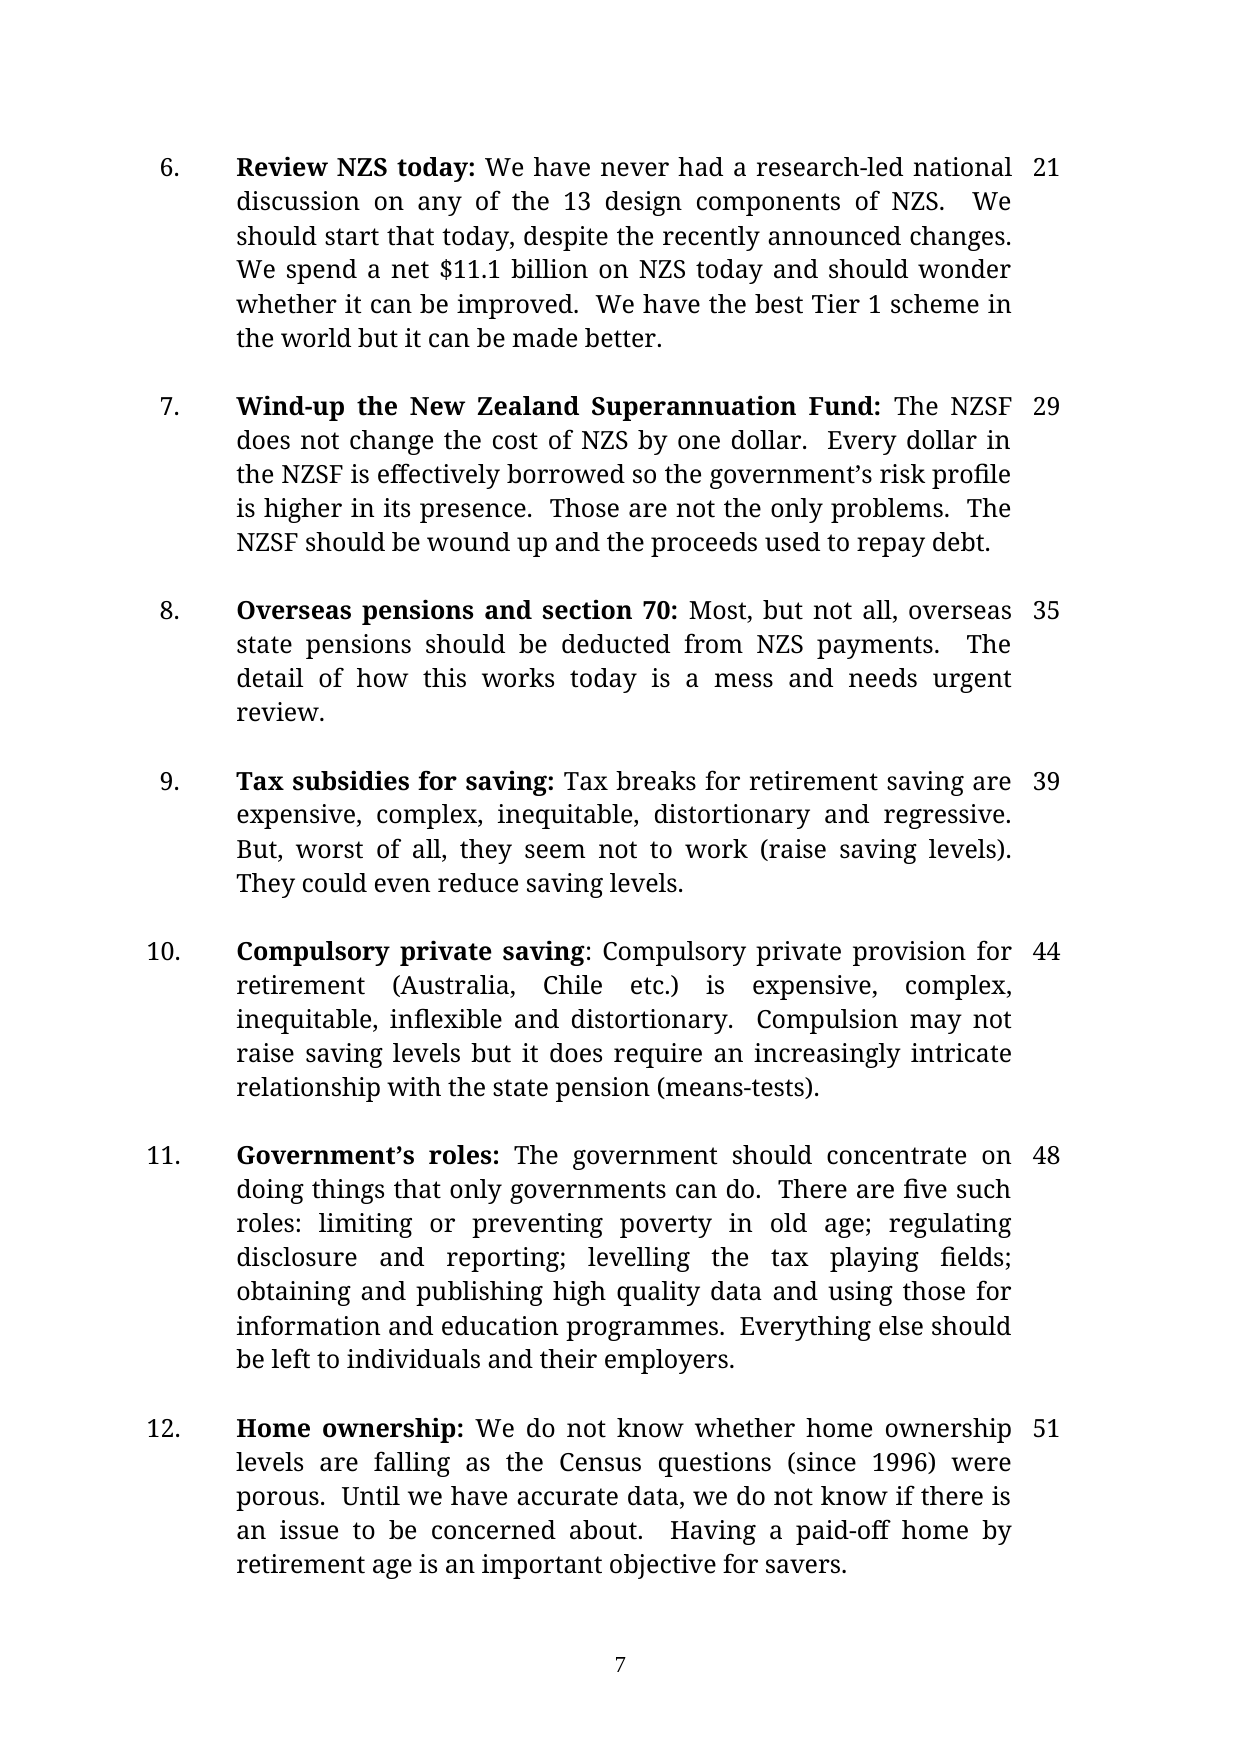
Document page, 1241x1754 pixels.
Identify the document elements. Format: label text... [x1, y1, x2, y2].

table_cell Compulsory private saving: Compulsory private provision for retirement (Australia, Chile etc.) is expensive, complex, inequitable, inflexible and distortionary. Compulsion may not raise saving levels but it does require an increasingly intricate relationship with the state pension (means-tests). [225, 934, 1021, 1138]
table_cell 8. [135, 593, 225, 763]
table_cell 29 [1021, 389, 1105, 593]
table_cell 35 [1021, 593, 1105, 763]
table_cell 48 [1021, 1138, 1105, 1410]
table_cell Tax subsidies for saving: Tax breaks for retirement saving are expensive, complex, inequitable, distortionary and regressive. But, worst of all, they seem not to work (raise saving levels). They could even reduce saving levels. [225, 763, 1021, 933]
table_cell Government’s roles: The government should concentrate on doing things that only governments can do. There are five such roles: limiting or preventing poverty in old age; regulating disclosure and reporting; levelling the tax playing fields; obtaining and publishing high quality data and using those for information and education programmes. Everything else should be left to individuals and their employers. [225, 1138, 1021, 1410]
table_cell 11. [135, 1138, 225, 1410]
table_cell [225, 1410, 1021, 1581]
table_cell 39 [1021, 763, 1105, 933]
table_cell Wind-up the New Zealand Superannuation Fund: The NZSF does not change the cost of NZS by one dollar. Every dollar in the NZSF is effectively borrowed so the government’s risk profile is higher in its presence. Those are not the only problems. The NZSF should be wound up and the proceeds used to repay debt. [225, 389, 1021, 593]
table_cell 7. [135, 389, 225, 593]
table_cell 9. [135, 763, 225, 933]
table_cell 10. [135, 934, 225, 1138]
table_cell 44 [1021, 934, 1105, 1138]
table_cell 51 [1021, 1410, 1105, 1581]
table_cell Review NZS today: We have never had a research-led national discussion on any of the 13 design components of NZS. We should start that today, despite the recently announced changes. We spend a net $11.1 billion on NZS today and should wonder whether it can be improved. We have the best Tier 1 scheme in the world but it can be made better. [225, 150, 1021, 388]
table_cell 12. [135, 1410, 225, 1581]
table_cell Overseas pensions and section 70: Most, but not all, overseas state pensions should be deducted from NZS payments. The detail of how this works today is a mess and needs urgent review. [225, 593, 1021, 763]
table_cell 6. [135, 150, 225, 388]
table_cell 21 [1021, 150, 1105, 388]
